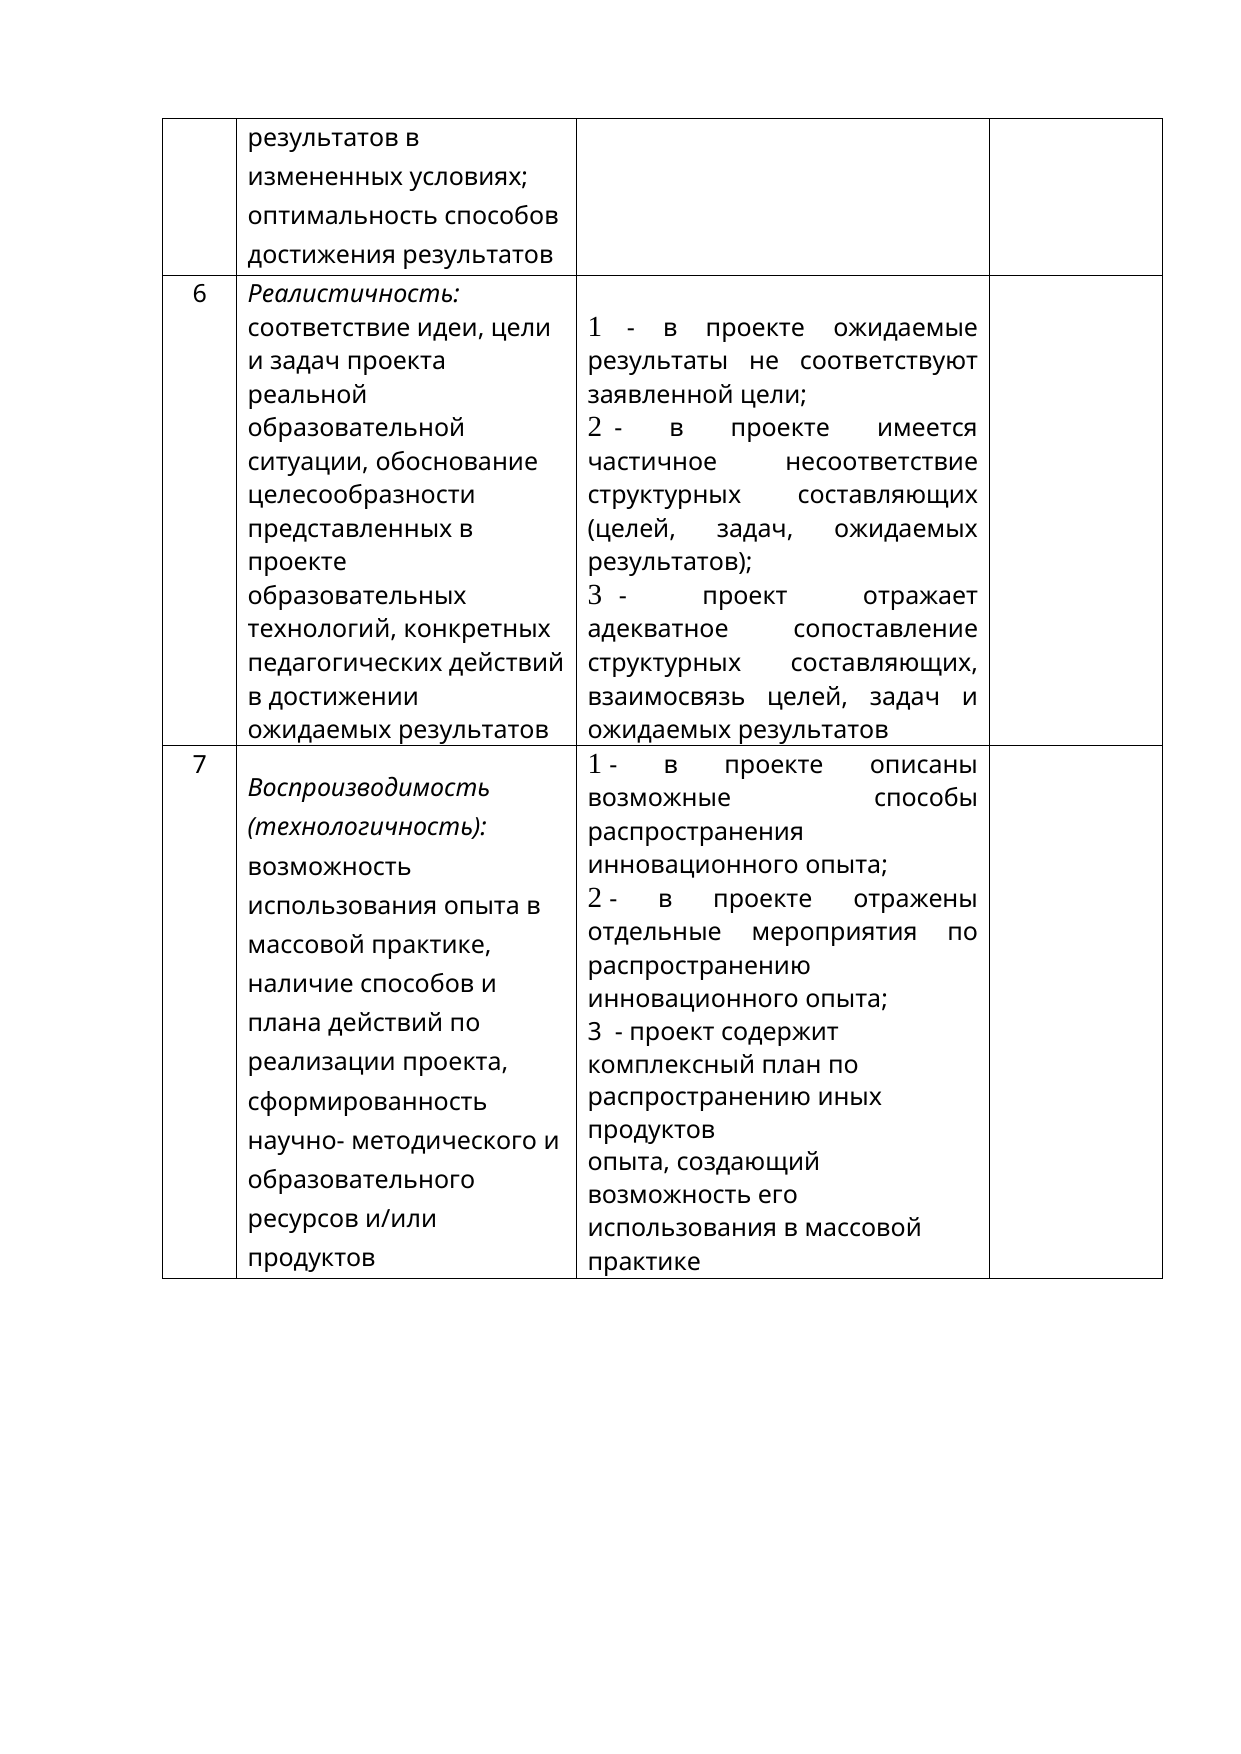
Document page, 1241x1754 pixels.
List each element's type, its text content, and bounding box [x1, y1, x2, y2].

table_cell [237, 119, 576, 274]
table_cell Воспроизводимость (технологичность): возможность использования опыта в массовой практике, наличие способов и плана действий по реализации проекта, сформированность научно- методического и образовательного ресурсов и/или продуктов [237, 746, 576, 1278]
table_cell 5 [163, 119, 236, 274]
table_cell 6 [163, 276, 236, 745]
table_cell [990, 746, 1162, 1278]
table_cell [990, 276, 1162, 745]
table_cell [577, 119, 989, 274]
table_cell [990, 119, 1162, 274]
table_cell - в проекте описаны возможные способы распространения инновационного опыта; - в проекте отражены отдельные мероприятия по распространению инновационного опыта; 3 - проект содержит комплексный план по распространению иных продуктов инновационного опыта, создающий возможность его использования в массовой практике [577, 746, 989, 1278]
table_cell - в проекте ожидаемые результаты не соответствуют заявленной цели; - в проекте имеется частичное несоответствие структурных составляющих (целей, задач, ожидаемых результатов); - проект отражает адекватное сопоставление структурных составляющих, взаимосвязь целей, задач и ожидаемых результатов [577, 276, 989, 745]
table_cell 7 [163, 746, 236, 1278]
table_cell Реалистичность: соответствие идеи, цели и задач проекта реальной образовательной ситуации, обоснование целесообразности представленных в проекте образовательных технологий, конкретных педагогических действий в достижении ожидаемых результатов [237, 276, 576, 745]
